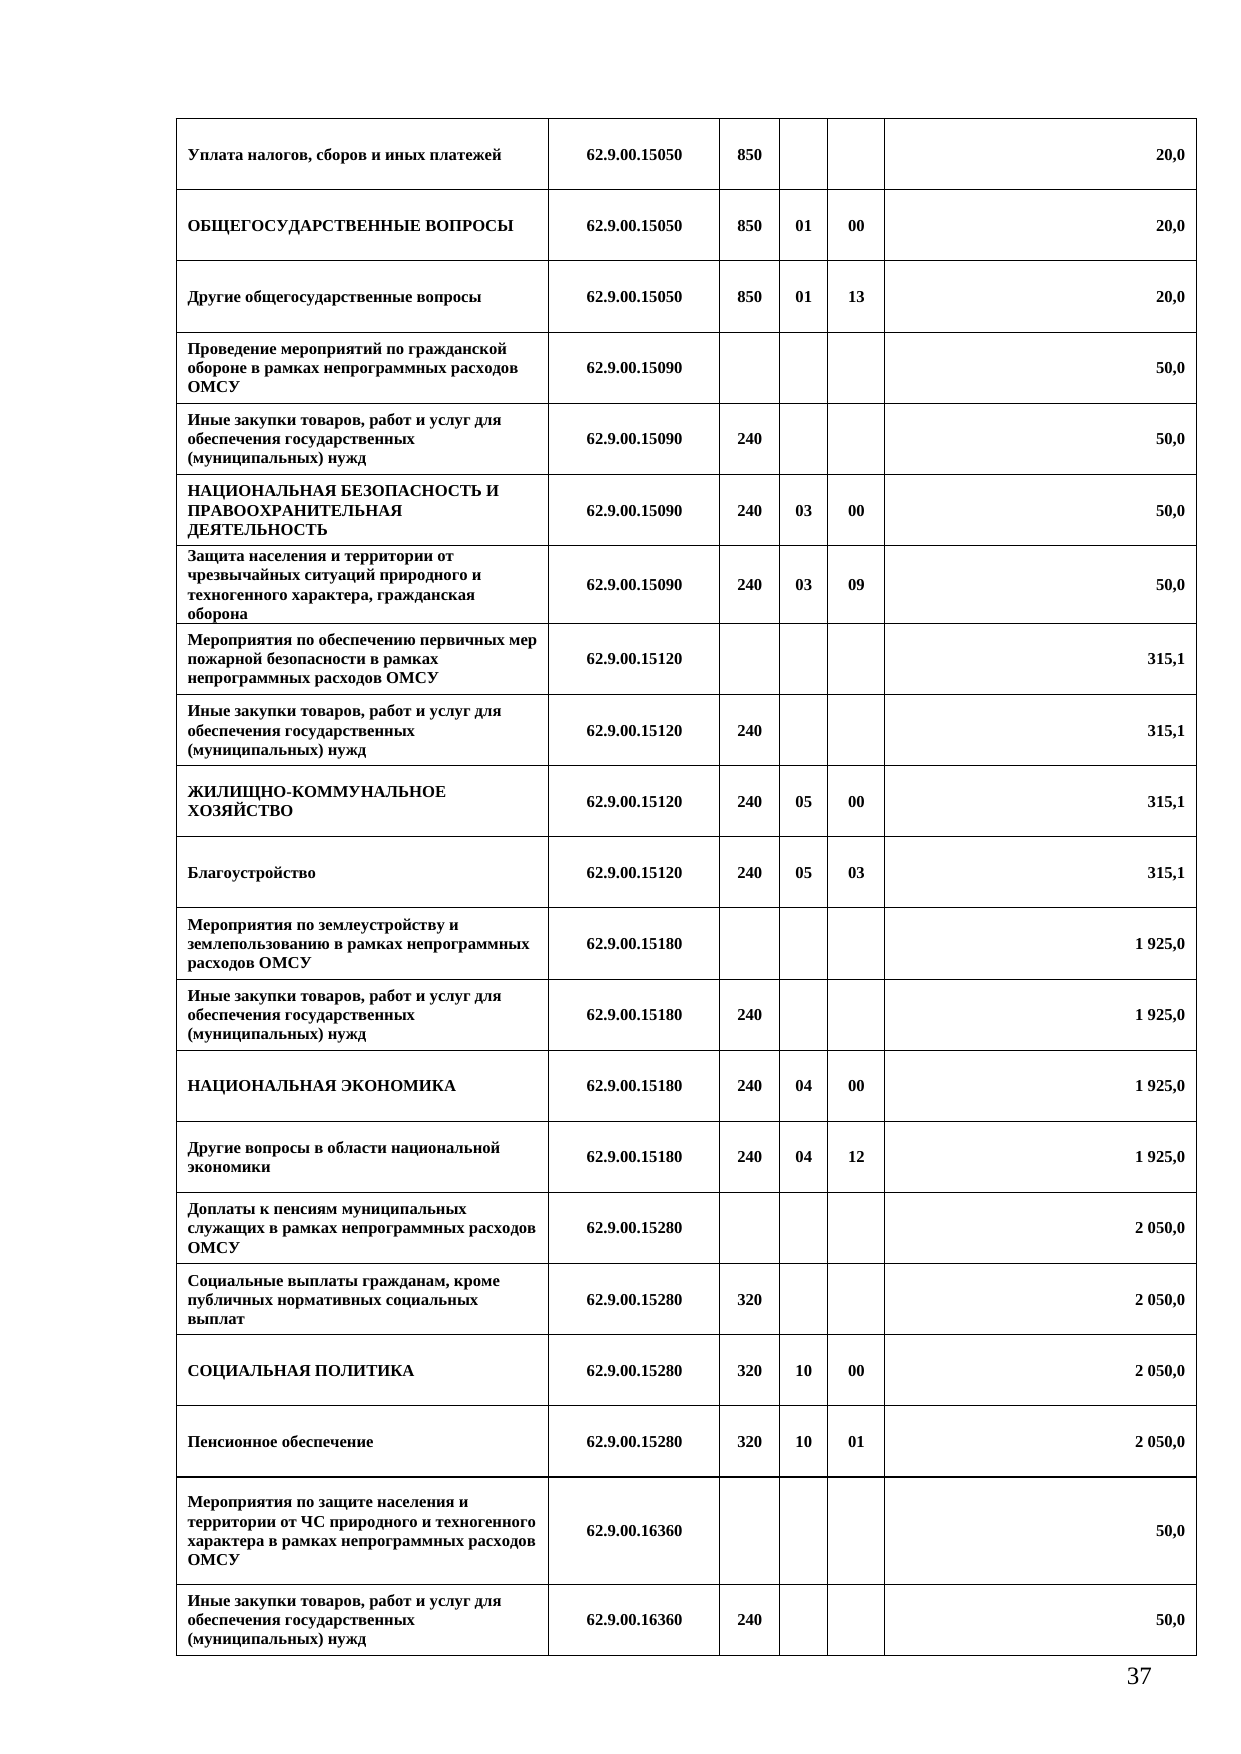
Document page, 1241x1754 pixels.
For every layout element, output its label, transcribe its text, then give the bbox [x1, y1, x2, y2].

table_cell 00 [828, 766, 884, 836]
table_cell 315,1 [885, 837, 1196, 907]
table_cell 240 [720, 695, 779, 765]
table_cell 2 050,0 [885, 1406, 1196, 1476]
table_cell 62.9.00.15090 [549, 546, 719, 623]
table_cell 62.9.00.15050 [549, 119, 719, 189]
table_cell [780, 333, 827, 403]
table_cell 320 [720, 1264, 779, 1334]
table_cell 62.9.00.15120 [549, 766, 719, 836]
table_cell 50,0 [885, 404, 1196, 474]
table_cell [780, 980, 827, 1049]
table_cell Иные закупки товаров, работ и услуг для обеспечения государственных (муниципальных) нужд [177, 980, 548, 1049]
table_cell 62.9.00.15180 [549, 908, 719, 978]
table_cell Мероприятия по землеустройству и землепользованию в рамках непрограммных расходов ОМСУ [177, 908, 548, 978]
table_cell 62.9.00.15090 [549, 475, 719, 545]
table_cell [720, 908, 779, 978]
table_cell 01 [780, 190, 827, 260]
table_cell [828, 1478, 884, 1583]
table_cell 01 [828, 1406, 884, 1476]
table_cell 240 [720, 980, 779, 1049]
table_cell ОБЩЕГОСУДАРСТВЕННЫЕ ВОПРОСЫ [177, 190, 548, 260]
table_cell [828, 908, 884, 978]
table_cell [828, 695, 884, 765]
table_cell 62.9.00.15050 [549, 190, 719, 260]
table_cell Благоустройство [177, 837, 548, 907]
table_cell 50,0 [885, 333, 1196, 403]
table_cell 62.9.00.15280 [549, 1193, 719, 1263]
table_cell [780, 1264, 827, 1334]
table_cell 315,1 [885, 624, 1196, 694]
table_cell Социальные выплаты гражданам, кроме публичных нормативных социальных выплат [177, 1264, 548, 1334]
table_cell 62.9.00.16360 [549, 1585, 719, 1655]
table_cell 04 [780, 1122, 827, 1192]
table_cell [780, 624, 827, 694]
table_cell 20,0 [885, 261, 1196, 332]
table_cell 05 [780, 837, 827, 907]
table_cell [720, 1478, 779, 1583]
table_cell [720, 333, 779, 403]
table_cell [828, 1264, 884, 1334]
table_cell 62.9.00.15280 [549, 1406, 719, 1476]
table_cell 62.9.00.15280 [549, 1335, 719, 1405]
table_cell 04 [780, 1051, 827, 1121]
table_cell [780, 119, 827, 189]
table_cell 50,0 [885, 475, 1196, 545]
table_cell 00 [828, 475, 884, 545]
table_cell 50,0 [885, 1478, 1196, 1583]
table_cell 850 [720, 119, 779, 189]
table_cell 1 925,0 [885, 908, 1196, 978]
table_cell 00 [828, 190, 884, 260]
table_cell [780, 404, 827, 474]
table_cell 03 [828, 837, 884, 907]
table_cell 240 [720, 837, 779, 907]
table_cell 00 [828, 1335, 884, 1405]
table_cell 850 [720, 190, 779, 260]
table_cell 850 [720, 261, 779, 332]
table_cell 13 [828, 261, 884, 332]
table_cell [828, 624, 884, 694]
table_cell 20,0 [885, 190, 1196, 260]
table_cell 09 [828, 546, 884, 623]
table_cell 315,1 [885, 766, 1196, 836]
table_cell 12 [828, 1122, 884, 1192]
table_cell 00 [828, 1051, 884, 1121]
table_cell 62.9.00.15090 [549, 333, 719, 403]
table_cell 62.9.00.16360 [549, 1478, 719, 1583]
table_cell 62.9.00.15090 [549, 404, 719, 474]
table_cell 01 [780, 261, 827, 332]
table_cell Иные закупки товаров, работ и услуг для обеспечения государственных (муниципальных) нужд [177, 1585, 548, 1655]
table_cell 1 925,0 [885, 1122, 1196, 1192]
table_cell Мероприятия по защите населения и территории от ЧС природного и техногенного характера в рамках непрограммных расходов ОМСУ [177, 1478, 548, 1583]
table_cell 315,1 [885, 695, 1196, 765]
table_cell 240 [720, 475, 779, 545]
table_cell [828, 1193, 884, 1263]
table_cell [720, 624, 779, 694]
table_cell 50,0 [885, 1585, 1196, 1655]
table_cell Уплата налогов, сборов и иных платежей [177, 119, 548, 189]
table_cell 62.9.00.15280 [549, 1264, 719, 1334]
table_cell 10 [780, 1406, 827, 1476]
table_cell 10 [780, 1335, 827, 1405]
table_cell 240 [720, 1122, 779, 1192]
table_cell [828, 980, 884, 1049]
table_cell Пенсионное обеспечение [177, 1406, 548, 1476]
table_cell [828, 333, 884, 403]
table_cell 320 [720, 1335, 779, 1405]
table_cell 62.9.00.15180 [549, 1122, 719, 1192]
table_cell [780, 908, 827, 978]
table_cell 240 [720, 1585, 779, 1655]
table_cell Другие вопросы в области национальной экономики [177, 1122, 548, 1192]
table_cell [780, 1478, 827, 1583]
table_cell Мероприятия по обеспечению первичных мер пожарной безопасности в рамках непрограммных расходов ОМСУ [177, 624, 548, 694]
table_cell Иные закупки товаров, работ и услуг для обеспечения государственных (муниципальных) нужд [177, 404, 548, 474]
table_cell 62.9.00.15050 [549, 261, 719, 332]
table_cell 62.9.00.15120 [549, 624, 719, 694]
table_cell 20,0 [885, 119, 1196, 189]
table_cell [828, 404, 884, 474]
table_cell 240 [720, 546, 779, 623]
table_cell Проведение мероприятий по гражданской обороне в рамках непрограммных расходов ОМСУ [177, 333, 548, 403]
table_cell Другие общегосударственные вопросы [177, 261, 548, 332]
table_cell 03 [780, 475, 827, 545]
table_cell 62.9.00.15120 [549, 695, 719, 765]
table_cell 1 925,0 [885, 980, 1196, 1049]
table_cell 320 [720, 1406, 779, 1476]
table_cell 240 [720, 404, 779, 474]
table_cell [828, 1585, 884, 1655]
table_cell Доплаты к пенсиям муниципальных служащих в рамках непрограммных расходов ОМСУ [177, 1193, 548, 1263]
table_cell [720, 1193, 779, 1263]
table_cell Иные закупки товаров, работ и услуг для обеспечения государственных (муниципальных) нужд [177, 695, 548, 765]
table_cell СОЦИАЛЬНАЯ ПОЛИТИКА [177, 1335, 548, 1405]
table_cell [780, 695, 827, 765]
table_cell [780, 1193, 827, 1263]
table_cell [828, 119, 884, 189]
table_cell 2 050,0 [885, 1335, 1196, 1405]
table_cell [780, 1585, 827, 1655]
table_cell ЖИЛИЩНО-КОММУНАЛЬНОЕ ХОЗЯЙСТВО [177, 766, 548, 836]
table_cell 03 [780, 546, 827, 623]
table_cell Защита населения и территории от чрезвычайных ситуаций природного и техногенного характера, гражданская оборона [177, 546, 548, 623]
table_cell 2 050,0 [885, 1193, 1196, 1263]
table_cell 50,0 [885, 546, 1196, 623]
table_cell 2 050,0 [885, 1264, 1196, 1334]
table_cell 62.9.00.15180 [549, 1051, 719, 1121]
table_cell 62.9.00.15120 [549, 837, 719, 907]
table_cell 05 [780, 766, 827, 836]
table_cell 62.9.00.15180 [549, 980, 719, 1049]
table_cell 1 925,0 [885, 1051, 1196, 1121]
table_cell НАЦИОНАЛЬНАЯ БЕЗОПАСНОСТЬ И ПРАВООХРАНИТЕЛЬНАЯ ДЕЯТЕЛЬНОСТЬ [177, 475, 548, 545]
table_cell 240 [720, 766, 779, 836]
table_cell 240 [720, 1051, 779, 1121]
table_cell НАЦИОНАЛЬНАЯ ЭКОНОМИКА [177, 1051, 548, 1121]
